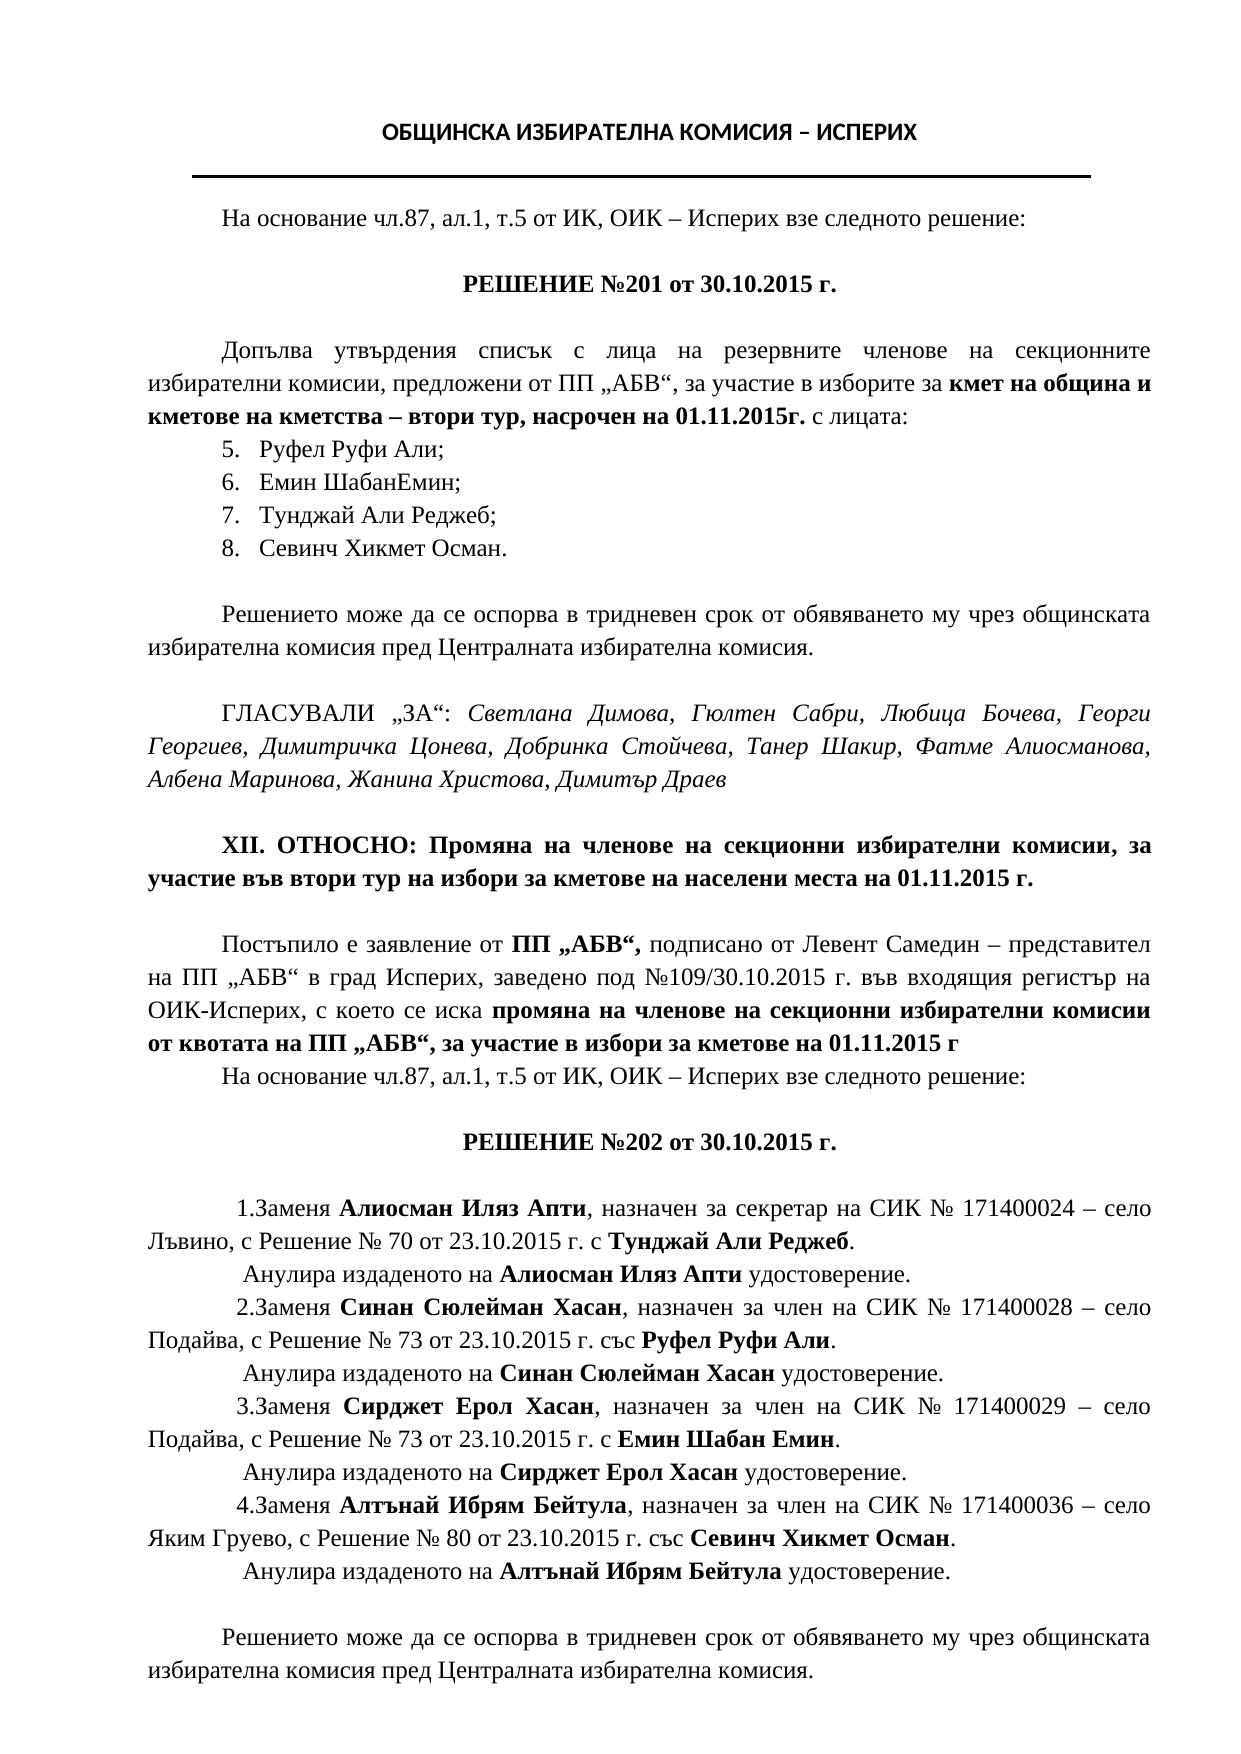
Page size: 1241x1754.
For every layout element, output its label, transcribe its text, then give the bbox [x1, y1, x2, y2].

text Допълва утвърдения списък с лица на резервните членове на секционните избирателни комисии, предложени от ПП „АБВ“, за участие в изборите за кмет на община и кметове на кметства – втори тур, насрочен на 01.11.2015г. с лицата: [148, 335, 1152, 429]
list Емин ШабанЕмин; [221, 467, 1152, 496]
text 2.Заменя Синан Сюлейман Хасан, назначен за член на СИК № 171400028 – село Подайва, с Решение № 73 от 23.10.2015 г. със Руфел Руфи Али. [148, 1292, 1152, 1354]
text Анулира издаденото на Алиосман Иляз Апти удостоверение. [148, 1259, 1152, 1288]
list Руфел Руфи Али; [221, 434, 1152, 462]
list Севинч Хикмет Осман. [221, 533, 1152, 562]
text ГЛАСУВАЛИ „ЗА“: Светлана Димова, Гюлтен Сабри, Любица Бочева, Георги Георгиев, Димитричка Цонева, Добринка Стойчева, Танер Шакир, Фатме Алиосманова, Албена Маринова, Жанина Христова, Димитър Драев [148, 698, 1152, 793]
text На основание чл.87, ал.1, т.5 от ИК, ОИК – Исперих взе следното решение: [148, 203, 1152, 231]
text 3.Заменя Сирджет Ерол Хасан, назначен за член на СИК № 171400029 – село Подайва, с Решение № 73 от 23.10.2015 г. с Емин Шабан Емин. [148, 1391, 1152, 1453]
text 4.Заменя Алтънай Ибрям Бейтула, назначен за член на СИК № 171400036 – село Яким Груево, с Решение № 80 от 23.10.2015 г. със Севинч Хикмет Осман. [148, 1490, 1152, 1552]
list Тунджай Али Реджеб; [221, 500, 1152, 528]
text Решението може да се оспорва в тридневен срок от обявяването му чрез общинската избирателна комисия пред Централната избирателна комисия. [148, 1622, 1152, 1684]
text РЕШЕНИЕ №202 от 30.10.2015 г. [148, 1127, 1152, 1156]
text Постъпило е заявление от ПП „АБВ“, подписано от Левент Самедин – представител на ПП „АБВ“ в град Исперих, заведено под №109/30.10.2015 г. във входящия регистър на ОИК-Исперих, с което се иска промяна на членове на секционни избирателни комисии от квотата на ПП „АБВ“, за участие в избори за кметове на 01.11.2015 г [148, 929, 1152, 1057]
text РЕШЕНИЕ №201 от 30.10.2015 г. [148, 269, 1152, 297]
text Решението може да се оспорва в тридневен срок от обявяването му чрез общинската избирателна комисия пред Централната избирателна комисия. [148, 599, 1152, 661]
text 1.Заменя Алиосман Иляз Апти, назначен за секретар на СИК № 171400024 – село Лъвино, с Решение № 70 от 23.10.2015 г. с Тунджай Али Реджеб. [148, 1193, 1152, 1255]
text ХІІ. ОТНОСНО: Промяна на членове на секционни избирателни комисии, за участие във втори тур на избори за кметове на населени места на 01.11.2015 г. [148, 830, 1152, 892]
text Анулира издаденото на Синан Сюлейман Хасан удостоверение. [148, 1358, 1152, 1387]
text На основание чл.87, ал.1, т.5 от ИК, ОИК – Исперих взе следното решение: [148, 1061, 1152, 1090]
text Анулира издаденото на Алтънай Ибрям Бейтула удостоверение. [148, 1556, 1152, 1585]
text Анулира издаденото на Сирджет Ерол Хасан удостоверение. [148, 1457, 1152, 1486]
